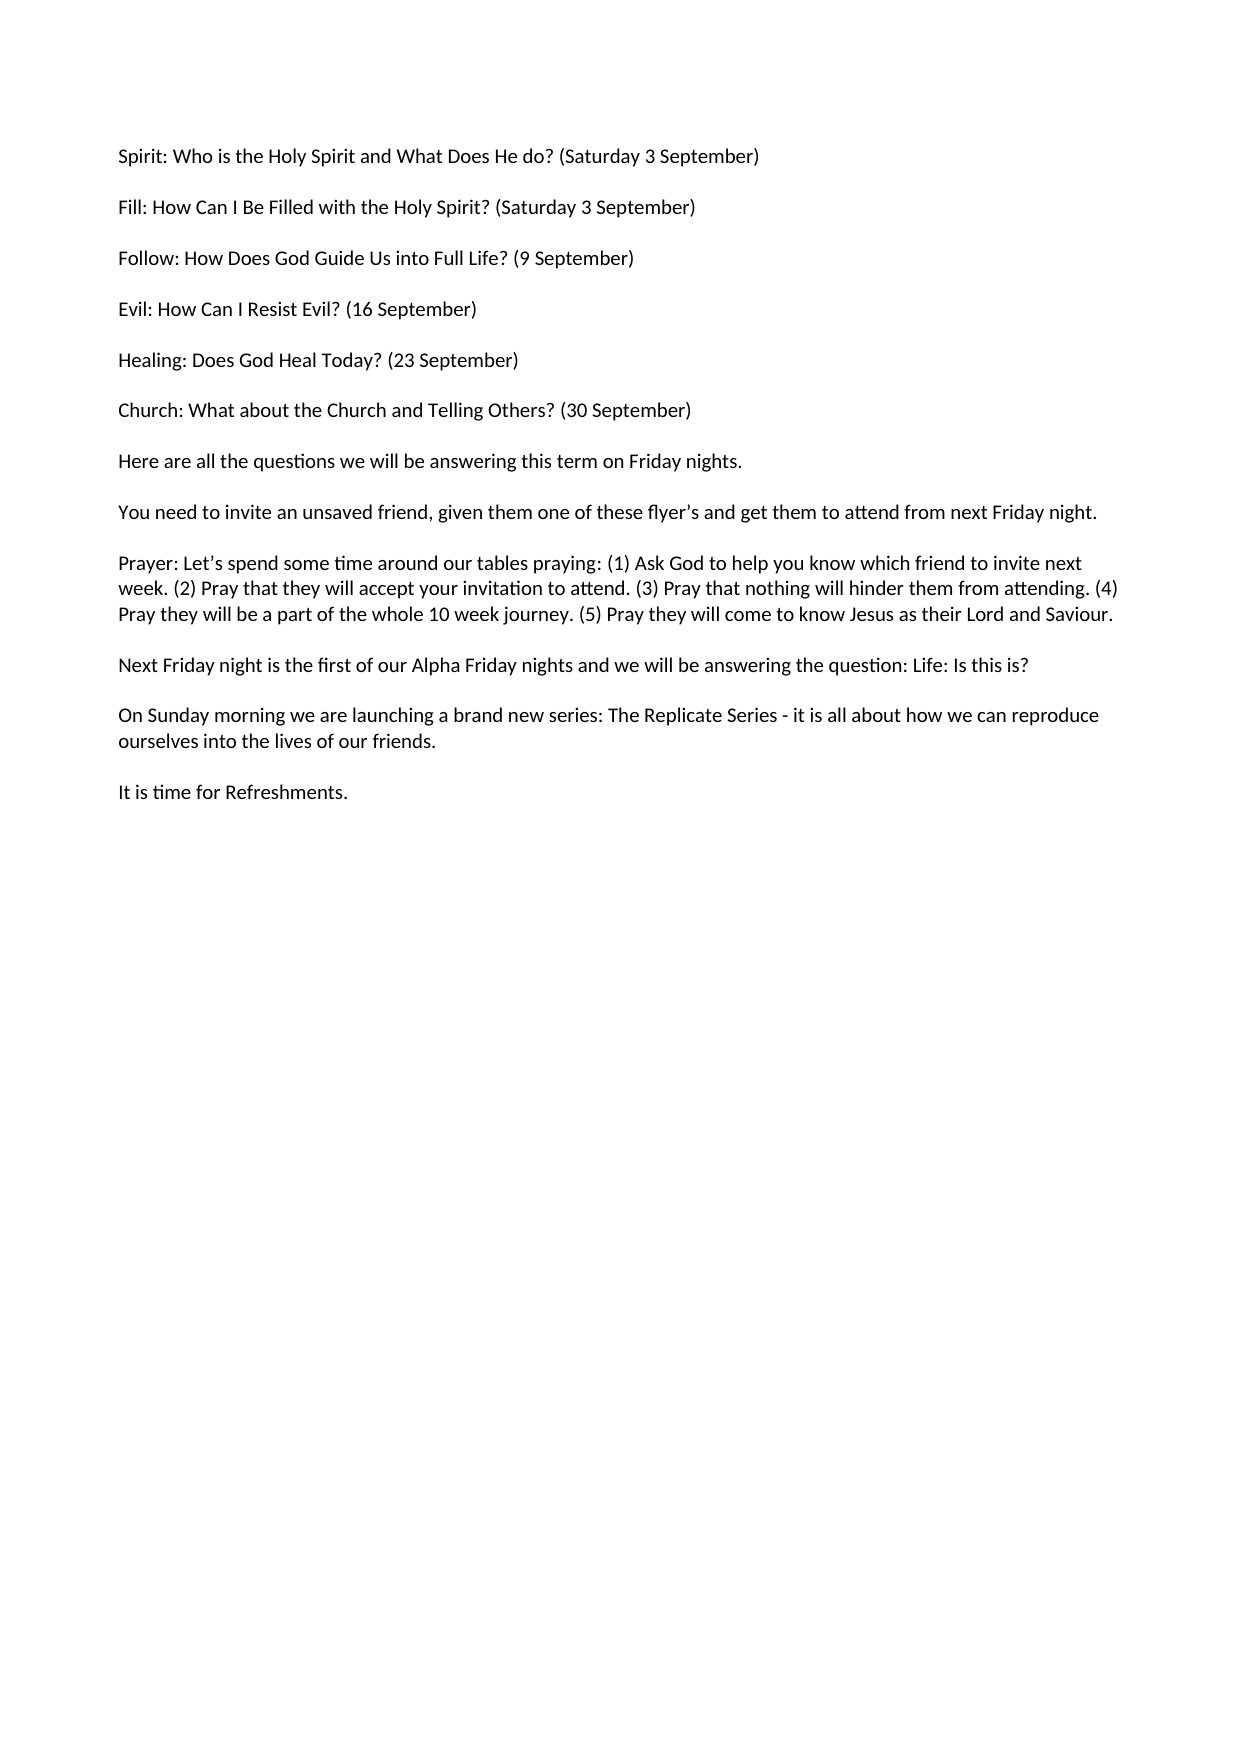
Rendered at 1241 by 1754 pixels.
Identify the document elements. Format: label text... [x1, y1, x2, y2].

text Spirit: Who is the Holy Spirit and What Does He do? (Saturday 3 September) [118, 143, 1122, 169]
text On Sunday morning we are launching a brand new series: The Replicate Series - it is all about how we can reproduce ourselves into the lives of our friends. [118, 703, 1122, 753]
text It is time for Refreshments. [118, 779, 1122, 804]
text Healing: Does God Heal Today? (23 September) [118, 347, 1122, 372]
text Next Friday night is the first of our Alpha Friday nights and we will be answering the question: Life: Is this is? [118, 652, 1122, 677]
text Here are all the questions we will be answering this term on Friday nights. [118, 448, 1122, 474]
text Prayer: Let’s spend some time around our tables praying: (1) Ask God to help you know which friend to invite next week. (2) Pray that they will accept your invitation to attend. (3) Pray that nothing will hinder them from attending. (4) Pray they will be a part of the whole 10 week journey. (5) Pray they will come to know Jesus as their Lord and Saviour. [118, 550, 1122, 626]
text Follow: How Does God Guide Us into Full Life? (9 September) [118, 245, 1122, 271]
text Fill: How Can I Be Filled with the Holy Spirit? (Saturday 3 September) [118, 194, 1122, 220]
text Church: What about the Church and Telling Others? (30 September) [118, 398, 1122, 423]
text You need to invite an unsaved friend, given them one of these flyer’s and get them to attend from next Friday night. [118, 499, 1122, 525]
text Evil: How Can I Resist Evil? (16 September) [118, 296, 1122, 321]
